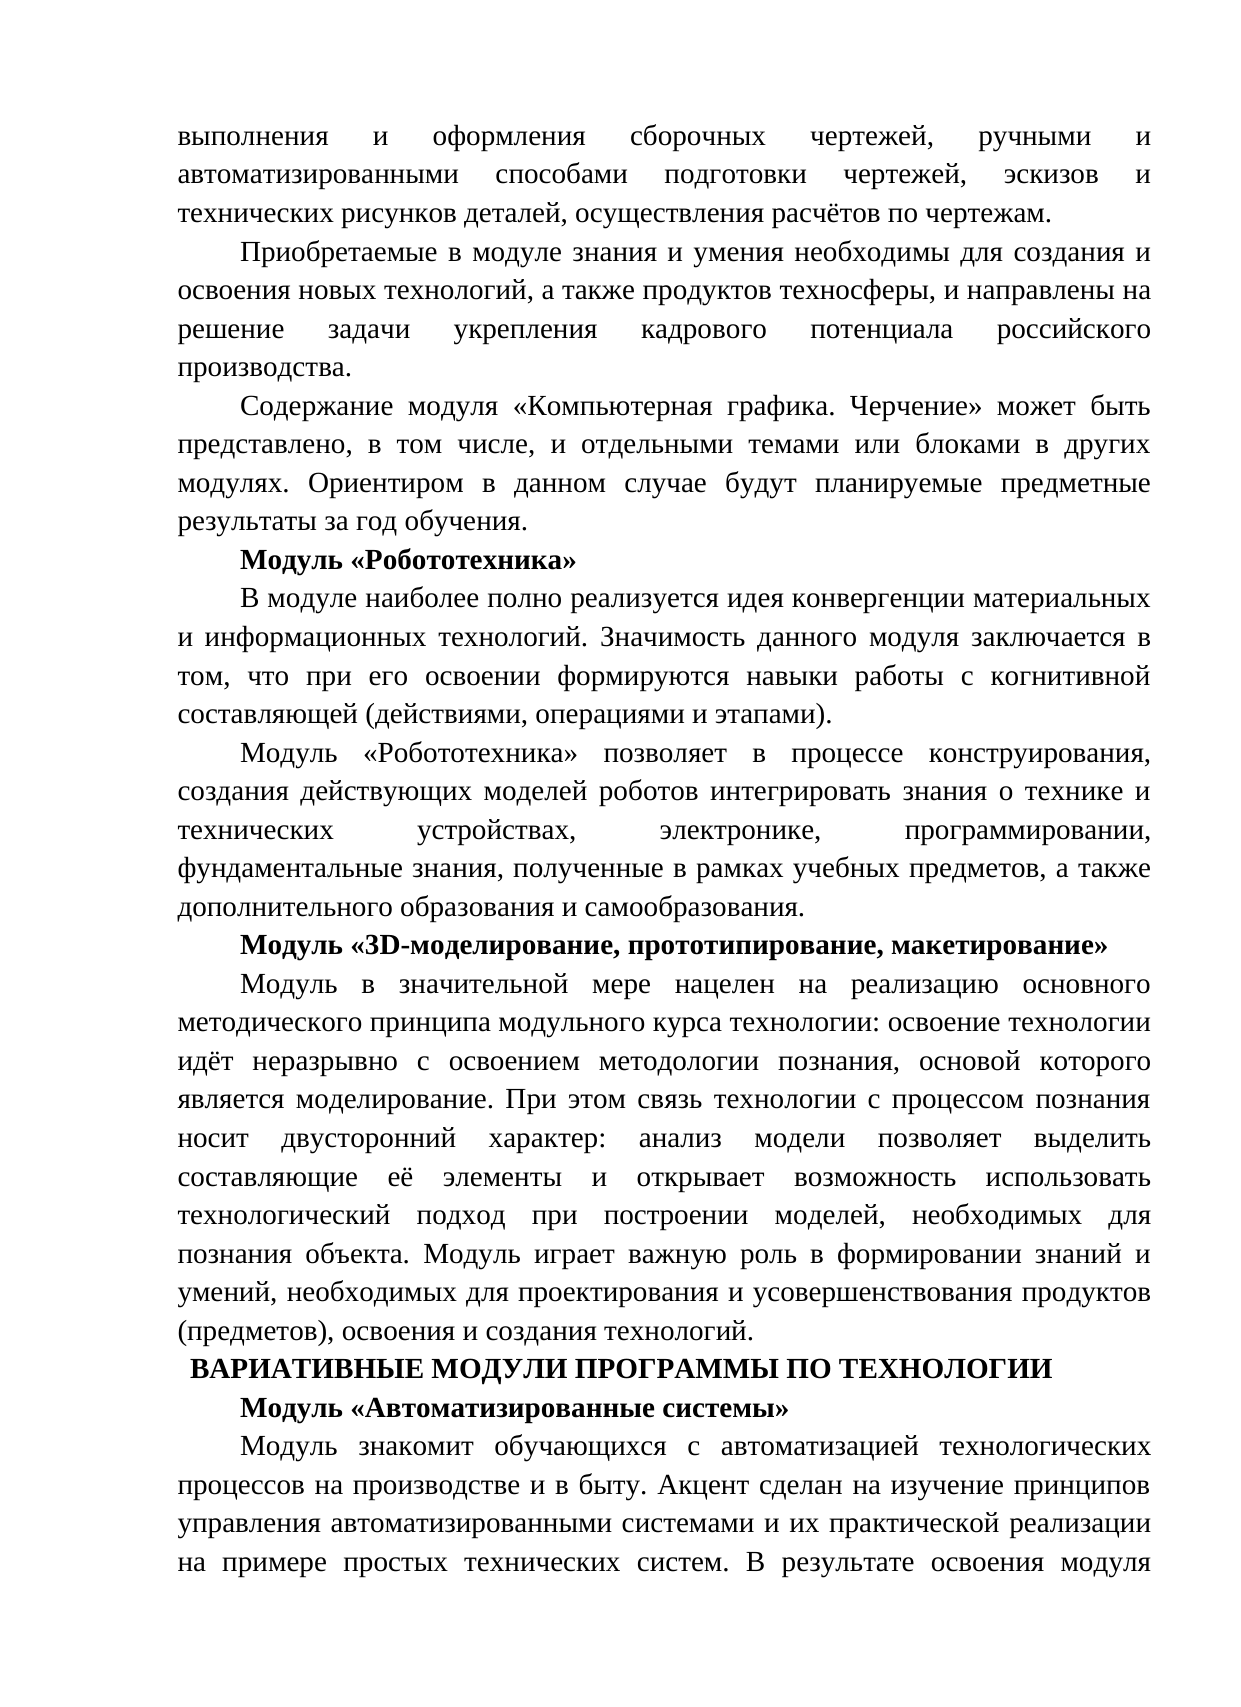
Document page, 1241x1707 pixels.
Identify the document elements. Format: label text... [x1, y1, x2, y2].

text Модуль «Робототехника» [177, 542, 1152, 576]
text ВАРИАТИВНЫЕ МОДУЛИ ПРОГРАММЫ ПО ТЕХНОЛОГИИ [190, 1351, 1152, 1385]
text Модуль в значительной мере нацелен на реализацию основного методического принципа модульного курса технологии: освоение технологии идёт неразрывно с освоением методологии познания, основой которого является моделирование. При этом связь технологии с процессом познания носит двусторонний характер: анализ модели позволяет выделить составляющие её элементы и открывает возможность использовать технологический подход при построении моделей, необходимых для познания объекта. Модуль играет важную роль в формировании знаний и умений, необходимых для проектирования и усовершенствования продуктов (предметов), освоения и создания технологий. [177, 966, 1152, 1346]
text В модуле наиболее полно реализуется идея конвергенции материальных и информационных технологий. Значимость данного модуля заключается в том, что при его освоении формируются навыки работы с когнитивной составляющей (действиями, операциями и этапами). [177, 581, 1152, 730]
text Приобретаемые в модуле знания и умения необходимы для создания и освоения новых технологий, а также продуктов техносферы, и направлены на решение задачи укрепления кадрового потенциала российского производства. [177, 234, 1152, 383]
text Содержание модуля «Компьютерная графика. Черчение» может быть представлено, в том числе, и отдельными темами или блоками в других модулях. Ориентиром в данном случае будут планируемые предметные результаты за год обучения. [177, 388, 1152, 537]
text Модуль «Робототехника» позволяет в процессе конструирования, создания действующих моделей роботов интегрировать знания о технике и технических устройствах, электронике, программировании, фундаментальные знания, полученные в рамках учебных предметов, а также дополнительного образования и самообразования. [177, 735, 1152, 922]
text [177, 1428, 1152, 1578]
text Модуль «Автоматизированные системы» [177, 1390, 1152, 1423]
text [177, 118, 1152, 229]
text Модуль «3D-моделирование, прототипирование, макетирование» [177, 927, 1152, 961]
